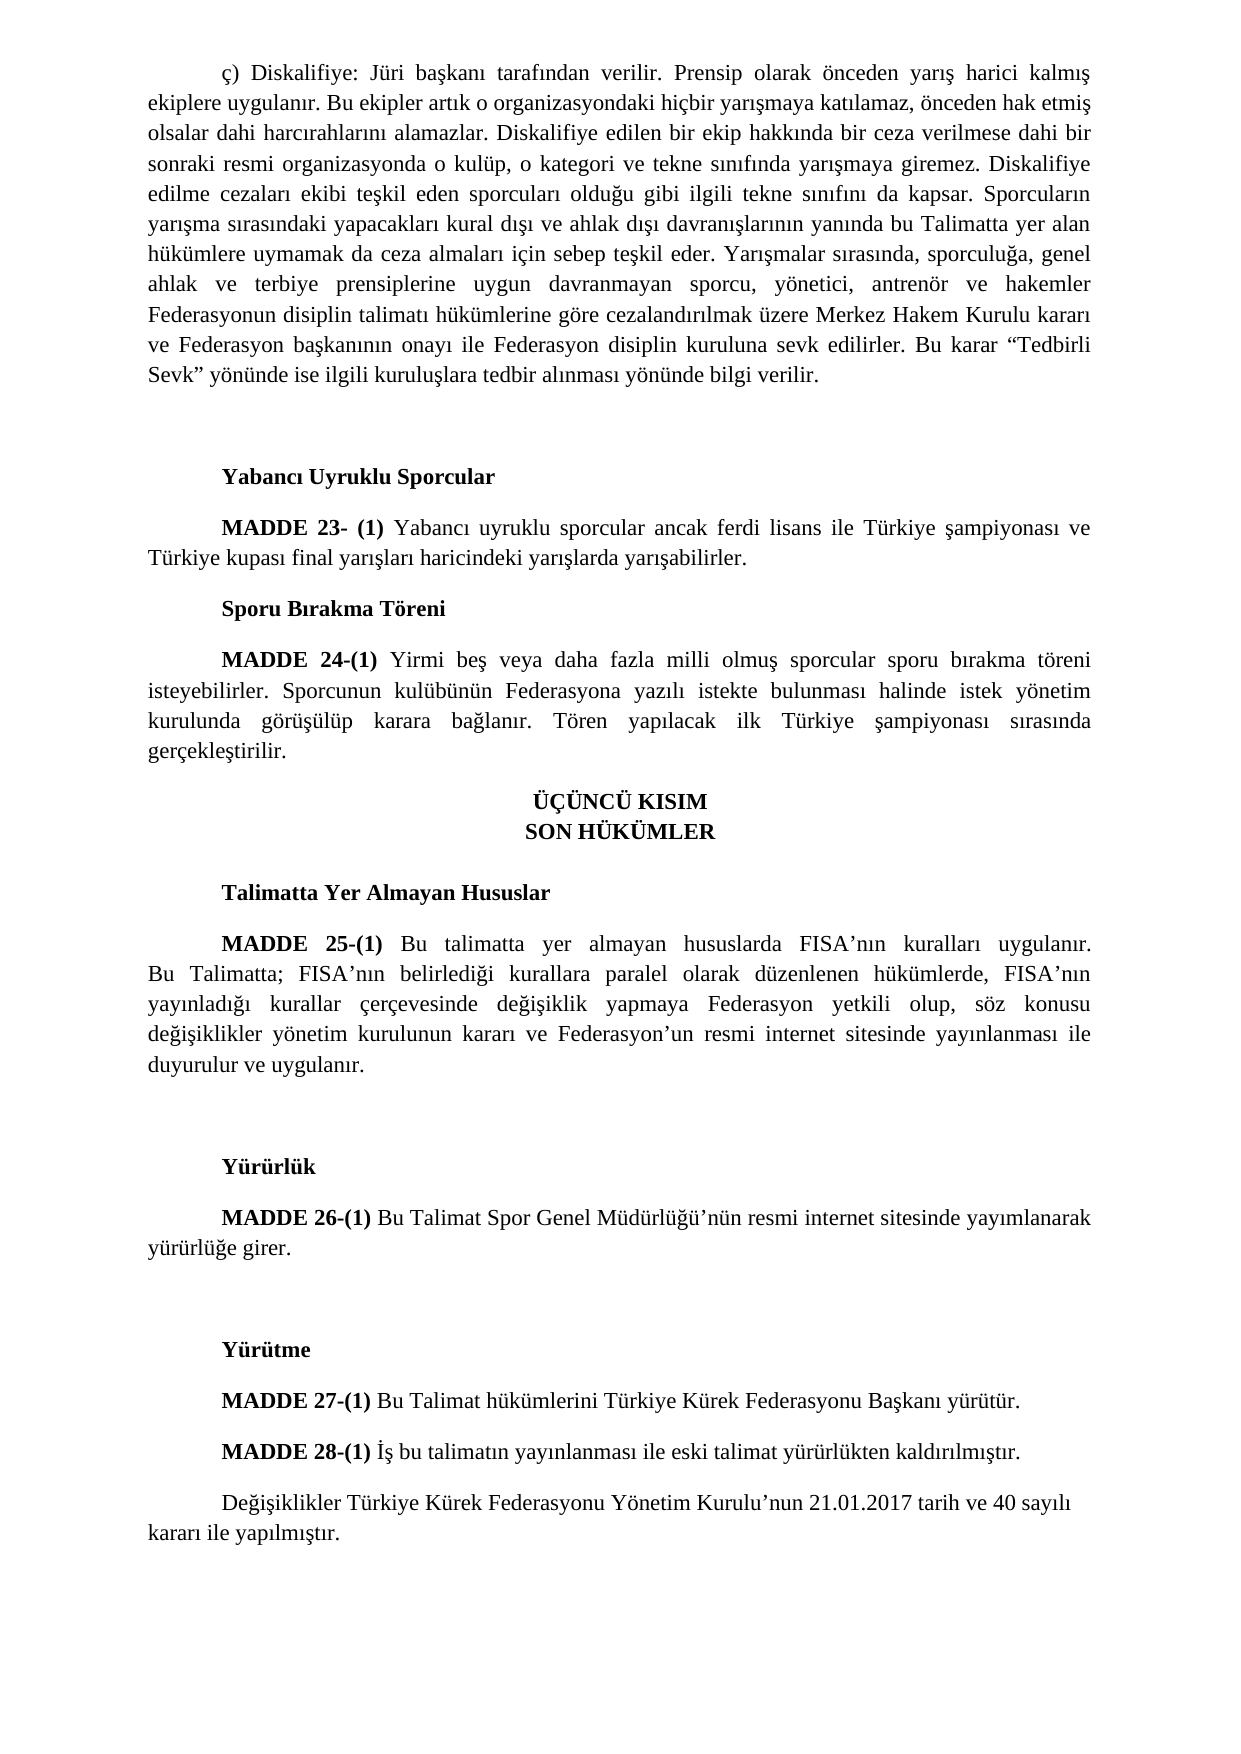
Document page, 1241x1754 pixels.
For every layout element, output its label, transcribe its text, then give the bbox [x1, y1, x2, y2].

text MADDE 25-(1) Bu talimatta yer almayan hususlarda FISA’nın kuralları uygulanır. Bu Talimatta; FISA’nın belirlediği kurallara paralel olarak düzenlenen hükümlerde, FISA’nın yayınladığı kurallar çerçevesinde değişiklik yapmaya Federasyon yetkili olup, söz konusu değişiklikler yönetim kurulunun kararı ve Federasyon’un resmi internet sitesinde yayınlanması ile duyurulur ve uygulanır. [148, 930, 1092, 1077]
text Talimatta Yer Almayan Hususlar [148, 879, 1092, 905]
text Sporu Bırakma Töreni [148, 596, 1092, 622]
text Yabancı Uyruklu Sporcular [148, 463, 1092, 489]
text Yürütme [148, 1336, 1092, 1362]
text MADDE 26-(1) Bu Talimat Spor Genel Müdürlüğü’nün resmi internet sitesinde yayımlanarak yürürlüğe girer. [148, 1204, 1092, 1260]
text ç) Diskalifiye: Jüri başkanı tarafından verilir. Prensip olarak önceden yarış harici kalmış ekiplere uygulanır. Bu ekipler artık o organizasyondaki hiçbir yarışmaya katılamaz, önceden hak etmiş olsalar dahi harcırahlarını alamazlar. Diskalifiye edilen bir ekip hakkında bir ceza verilmese dahi bir sonraki resmi organizasyonda o kulüp, o kategori ve tekne sınıfında yarışmaya giremez. Diskalifiye edilme cezaları ekibi teşkil eden sporcuları olduğu gibi ilgili tekne sınıfını da kapsar. Sporcuların yarışma sırasındaki yapacakları kural dışı ve ahlak dışı davranışlarının yanında bu Talimatta yer alan hükümlere uymamak da ceza almaları için sebep teşkil eder. Yarışmalar sırasında, sporculuğa, genel ahlak ve terbiye prensiplerine uygun davranmayan sporcu, yönetici, antrenör ve hakemler Federasyonun disiplin talimatı hükümlerine göre cezalandırılmak üzere Merkez Hakem Kurulu kararı ve Federasyon başkanının onayı ile Federasyon disiplin kuruluna sevk edilirler. Bu karar “Tedbirli Sevk” yönünde ise ilgili kuruluşlara tedbir alınması yönünde bilgi verilir. [148, 59, 1092, 387]
text Değişiklikler Türkiye Kürek Federasyonu Yönetim Kurulu’nun 21.01.2017 tarih ve 40 sayılı kararı ile yapılmıştır. [148, 1489, 1092, 1546]
text MADDE 27-(1) Bu Talimat hükümlerini Türkiye Kürek Federasyonu Başkanı yürütür. [148, 1387, 1092, 1413]
text Yürürlük [148, 1153, 1092, 1179]
text SON HÜKÜMLER [148, 818, 1092, 845]
text MADDE 24-(1) Yirmi beş veya daha fazla milli olmuş sporcular sporu bırakma töreni isteyebilirler. Sporcunun kulübünün Federasyona yazılı istekte bulunması halinde istek yönetim kurulunda görüşülüp karara bağlanır. Tören yapılacak ilk Türkiye şampiyonası sırasında gerçekleştirilir. [148, 647, 1092, 763]
text MADDE 23- (1) Yabancı uyruklu sporcular ancak ferdi lisans ile Türkiye şampiyonası ve Türkiye kupası final yarışları haricindeki yarışlarda yarışabilirler. [148, 514, 1092, 571]
text MADDE 28-(1) İş bu talimatın yayınlanması ile eski talimat yürürlükten kaldırılmıştır. [148, 1438, 1092, 1464]
text ÜÇÜNCÜ KISIM [148, 788, 1092, 814]
